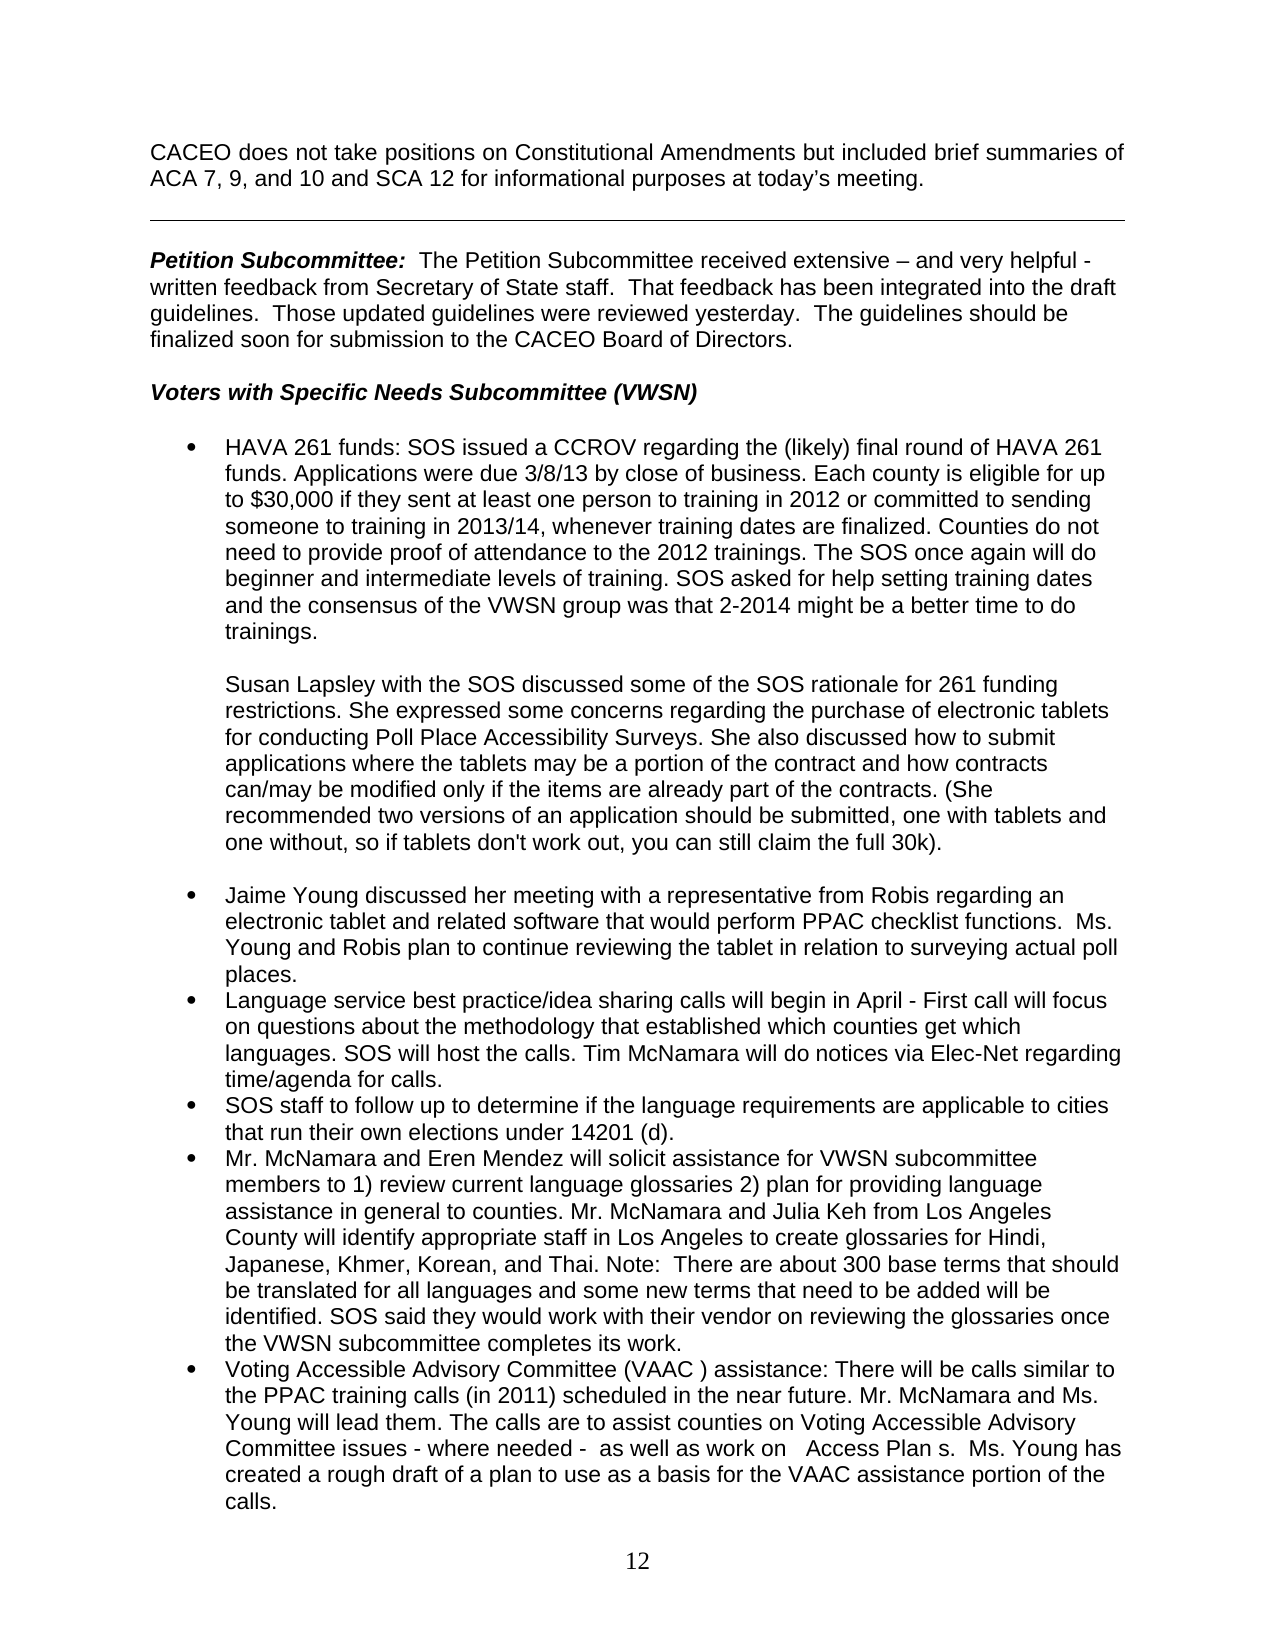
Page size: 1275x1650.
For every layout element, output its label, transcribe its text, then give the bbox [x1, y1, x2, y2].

text CACEO does not take positions on Constitutional Amendments but included brief summaries of ACA 7, 9, and 10 and SCA 12 for informational purposes at today’s meeting. [150, 139, 1125, 192]
list Jaime Young discussed her meeting with a representative from Robis regarding an electronic tablet and related software that would perform PPAC checklist functions. Ms. Young and Robis plan to continue reviewing the tablet in relation to surveying actual poll places. [187, 882, 1125, 987]
list Language service best practice/idea sharing calls will begin in April - First call will focus on questions about the methodology that established which counties get which languages. SOS will host the calls. Tim McNamara will do notices via Elec-Net regarding time/agenda for calls. [187, 987, 1125, 1092]
list SOS staff to follow up to determine if the language requirements are applicable to cities that run their own elections under 14201 (d). [187, 1092, 1125, 1145]
list Voting Accessible Advisory Committee (VAAC ) assistance: There will be calls similar to the PPAC training calls (in 2011) scheduled in the near future. Mr. McNamara and Ms. Young will lead them. The calls are to assist counties on Voting Accessible Advisory Committee issues - where needed - as well as work on Access Plan s. Ms. Young has created a rough draft of a plan to use as a basis for the VAAC assistance portion of the calls. [187, 1356, 1125, 1514]
text Voters with Specific Needs Subcommittee (VWSN) [150, 379, 1125, 406]
list Mr. McNamara and Eren Mendez will solicit assistance for VWSN subcommittee members to 1) review current language glossaries 2) plan for providing language assistance in general to counties. Mr. McNamara and Julia Keh from Los Angeles County will identify appropriate staff in Los Angeles to create glossaries for Hindi, Japanese, Khmer, Korean, and Thai. Note: There are about 300 base terms that should be translated for all languages and some new terms that need to be added will be identified. SOS said they would work with their vendor on reviewing the glossaries once the VWSN subcommittee completes its work. [187, 1145, 1125, 1356]
text Petition Subcommittee: The Petition Subcommittee received extensive – and very helpful - written feedback from Secretary of State staff. That feedback has been integrated into the draft guidelines. Those updated guidelines were reviewed yesterday. The guidelines should be finalized soon for submission to the CACEO Board of Directors. [150, 247, 1125, 353]
text Susan Lapsley with the SOS discussed some of the SOS rationale for 261 funding restrictions. She expressed some concerns regarding the purchase of electronic tablets for conducting Poll Place Accessibility Surveys. She also discussed how to submit applications where the tablets may be a portion of the contract and how contracts can/may be modified only if the items are already part of the contracts. (She recommended two versions of an application should be submitted, one with tablets and one without, so if tablets don't work out, you can still claim the full 30k). [225, 671, 1125, 855]
list HAVA 261 funds: SOS issued a CCROV regarding the (likely) final round of HAVA 261 funds. Applications were due 3/8/13 by close of business. Each county is eligible for up to $30,000 if they sent at least one person to training in 2012 or committed to sending someone to training in 2013/14, whenever training dates are finalized. Counties do not need to provide proof of attendance to the 2012 trainings. The SOS once again will do beginner and intermediate levels of training. SOS asked for help setting training dates and the consensus of the VWSN group was that 2-2014 might be a better time to do trainings. [187, 433, 1125, 644]
